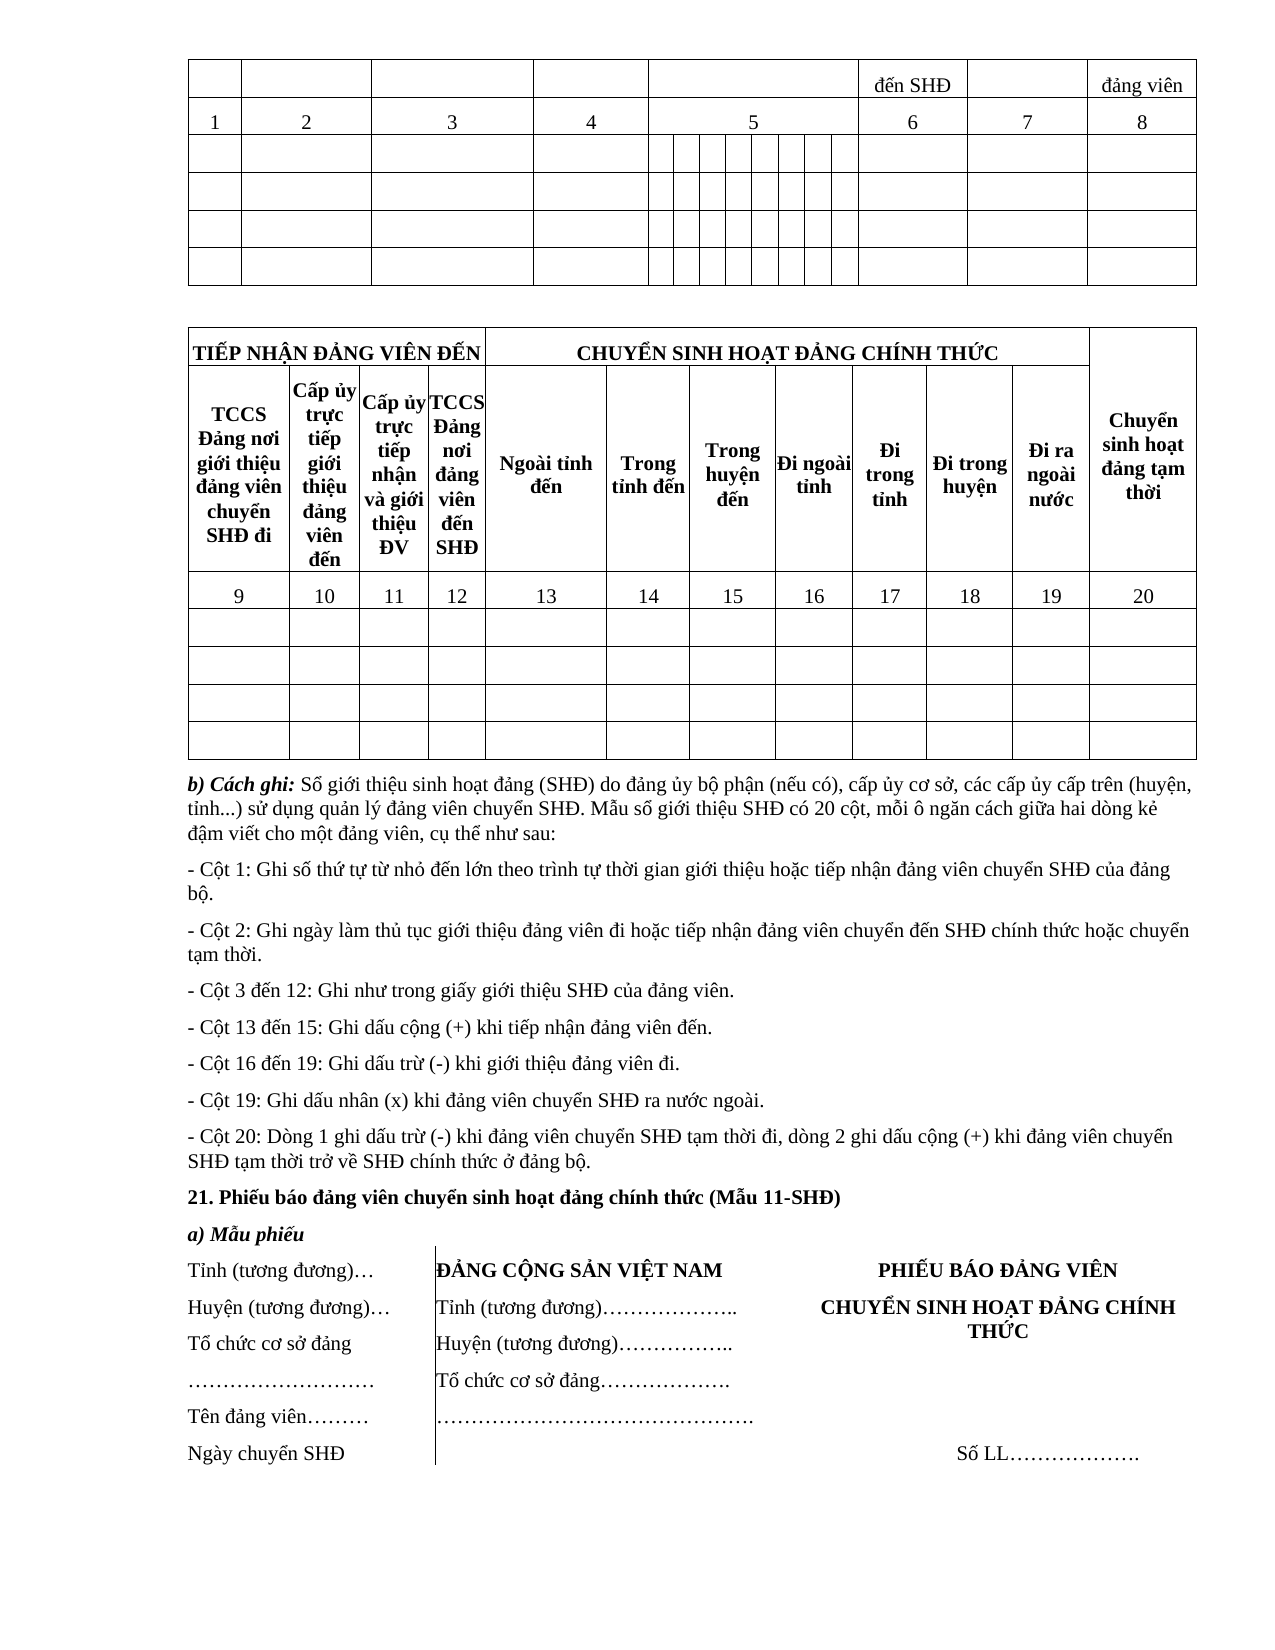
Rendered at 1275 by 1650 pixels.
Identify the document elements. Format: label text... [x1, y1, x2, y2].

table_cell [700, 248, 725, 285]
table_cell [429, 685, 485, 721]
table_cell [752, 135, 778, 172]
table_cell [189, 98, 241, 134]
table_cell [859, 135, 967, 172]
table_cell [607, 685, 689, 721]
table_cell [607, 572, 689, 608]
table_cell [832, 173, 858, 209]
text - Cột 3 đến 12: Ghi như trong giấy giới thiệu SHĐ của đảng viên. [187, 978, 1196, 1002]
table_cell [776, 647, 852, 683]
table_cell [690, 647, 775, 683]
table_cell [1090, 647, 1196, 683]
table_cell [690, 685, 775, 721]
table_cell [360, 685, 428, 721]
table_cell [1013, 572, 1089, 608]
text b) Cách ghi: Sổ giới thiệu sinh hoạt đảng (SHĐ) do đảng ủy bộ phận (nếu có), cấp ủy cơ sở, các cấp ủy cấp trên (huyện, tỉnh...) sử dụng quản lý đảng viên chuyển SHĐ. Mẫu sổ giới thiệu SHĐ có 20 cột, mỗi ô ngăn cách giữa hai dòng kẻ đậm viết cho một đảng viên, cụ thể như sau: [187, 772, 1196, 844]
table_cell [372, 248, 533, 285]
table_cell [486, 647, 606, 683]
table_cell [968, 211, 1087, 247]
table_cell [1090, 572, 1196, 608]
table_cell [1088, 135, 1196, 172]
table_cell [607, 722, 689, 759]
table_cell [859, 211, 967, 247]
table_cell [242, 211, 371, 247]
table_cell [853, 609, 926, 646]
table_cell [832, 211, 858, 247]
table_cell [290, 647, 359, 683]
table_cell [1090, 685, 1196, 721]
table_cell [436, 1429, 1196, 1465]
text - Cột 2: Ghi ngày làm thủ tục giới thiệu đảng viên đi hoặc tiếp nhận đảng viên chuyển đến SHĐ chính thức hoặc chuyển tạm thời. [187, 918, 1196, 966]
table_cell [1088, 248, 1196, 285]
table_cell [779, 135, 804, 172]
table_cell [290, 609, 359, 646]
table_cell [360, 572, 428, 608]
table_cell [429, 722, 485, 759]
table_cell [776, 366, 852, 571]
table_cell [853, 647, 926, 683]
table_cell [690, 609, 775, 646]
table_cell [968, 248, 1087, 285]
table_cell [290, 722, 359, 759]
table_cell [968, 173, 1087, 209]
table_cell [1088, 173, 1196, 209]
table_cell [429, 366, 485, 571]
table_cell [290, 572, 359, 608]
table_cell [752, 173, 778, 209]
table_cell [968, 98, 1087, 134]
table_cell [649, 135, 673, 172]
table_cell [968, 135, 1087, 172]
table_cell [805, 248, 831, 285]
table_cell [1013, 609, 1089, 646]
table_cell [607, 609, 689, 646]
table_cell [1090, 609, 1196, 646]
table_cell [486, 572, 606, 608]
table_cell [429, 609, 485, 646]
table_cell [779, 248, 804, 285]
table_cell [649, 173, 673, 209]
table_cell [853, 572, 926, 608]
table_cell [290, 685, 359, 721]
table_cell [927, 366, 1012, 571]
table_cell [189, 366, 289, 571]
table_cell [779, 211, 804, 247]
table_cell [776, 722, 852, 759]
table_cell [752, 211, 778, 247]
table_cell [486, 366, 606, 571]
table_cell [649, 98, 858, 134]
text 21. Phiếu báo đảng viên chuyển sinh hoạt đảng chính thức (Mẫu 11-SHĐ) [187, 1185, 1196, 1209]
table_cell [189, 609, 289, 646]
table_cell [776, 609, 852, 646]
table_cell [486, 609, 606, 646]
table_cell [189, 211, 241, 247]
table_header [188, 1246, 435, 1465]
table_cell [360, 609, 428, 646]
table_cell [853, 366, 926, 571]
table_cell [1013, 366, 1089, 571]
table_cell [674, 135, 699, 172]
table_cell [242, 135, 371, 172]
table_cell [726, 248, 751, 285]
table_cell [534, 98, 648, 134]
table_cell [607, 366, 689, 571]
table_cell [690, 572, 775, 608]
text - Cột 16 đến 19: Ghi dấu trừ (-) khi giới thiệu đảng viên đi. [187, 1051, 1196, 1075]
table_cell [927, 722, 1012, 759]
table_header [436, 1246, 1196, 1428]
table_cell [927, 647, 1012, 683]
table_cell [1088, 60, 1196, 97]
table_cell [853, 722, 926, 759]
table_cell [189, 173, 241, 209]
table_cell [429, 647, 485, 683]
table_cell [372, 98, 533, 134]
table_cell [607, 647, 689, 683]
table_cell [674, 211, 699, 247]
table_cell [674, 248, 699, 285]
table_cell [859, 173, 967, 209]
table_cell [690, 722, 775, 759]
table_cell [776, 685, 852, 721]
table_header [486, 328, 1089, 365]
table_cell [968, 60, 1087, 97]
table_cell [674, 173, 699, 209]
text - Cột 13 đến 15: Ghi dấu cộng (+) khi tiếp nhận đảng viên đến. [187, 1015, 1196, 1039]
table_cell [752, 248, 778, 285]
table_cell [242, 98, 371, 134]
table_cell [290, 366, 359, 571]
text - Cột 19: Ghi dấu nhân (x) khi đảng viên chuyển SHĐ ra nước ngoài. [187, 1088, 1196, 1112]
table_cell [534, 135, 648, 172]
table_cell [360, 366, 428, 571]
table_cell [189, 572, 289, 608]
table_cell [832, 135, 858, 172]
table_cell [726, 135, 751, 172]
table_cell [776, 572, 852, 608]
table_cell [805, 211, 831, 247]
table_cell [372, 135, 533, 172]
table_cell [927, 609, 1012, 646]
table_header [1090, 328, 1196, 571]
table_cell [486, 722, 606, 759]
text - Cột 1: Ghi số thứ tự từ nhỏ đến lớn theo trình tự thời gian giới thiệu hoặc tiếp nhận đảng viên chuyển SHĐ của đảng bộ. [187, 857, 1196, 905]
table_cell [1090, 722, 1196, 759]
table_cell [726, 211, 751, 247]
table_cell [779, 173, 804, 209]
text - Cột 20: Dòng 1 ghi dấu trừ (-) khi đảng viên chuyển SHĐ tạm thời đi, dòng 2 ghi dấu cộng (+) khi đảng viên chuyển SHĐ tạm thời trở về SHĐ chính thức ở đảng bộ. [187, 1124, 1196, 1173]
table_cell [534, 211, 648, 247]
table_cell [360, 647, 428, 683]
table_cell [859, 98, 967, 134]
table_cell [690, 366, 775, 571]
text a) Mẫu phiếu [187, 1222, 1196, 1246]
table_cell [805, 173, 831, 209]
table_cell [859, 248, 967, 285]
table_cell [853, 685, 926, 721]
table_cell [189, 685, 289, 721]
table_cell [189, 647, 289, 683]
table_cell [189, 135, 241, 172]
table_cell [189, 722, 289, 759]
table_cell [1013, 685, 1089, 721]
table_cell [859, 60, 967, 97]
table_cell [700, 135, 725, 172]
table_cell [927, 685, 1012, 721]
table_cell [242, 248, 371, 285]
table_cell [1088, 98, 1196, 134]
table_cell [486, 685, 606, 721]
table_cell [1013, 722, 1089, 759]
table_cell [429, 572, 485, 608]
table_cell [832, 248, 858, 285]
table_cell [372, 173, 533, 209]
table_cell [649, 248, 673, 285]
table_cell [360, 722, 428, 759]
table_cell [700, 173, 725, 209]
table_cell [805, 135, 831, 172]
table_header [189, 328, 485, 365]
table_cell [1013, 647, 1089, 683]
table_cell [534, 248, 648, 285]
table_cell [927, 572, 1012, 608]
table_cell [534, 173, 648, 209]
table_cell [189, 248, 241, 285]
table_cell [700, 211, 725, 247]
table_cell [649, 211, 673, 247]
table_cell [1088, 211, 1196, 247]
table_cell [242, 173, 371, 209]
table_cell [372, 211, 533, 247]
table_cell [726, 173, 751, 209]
